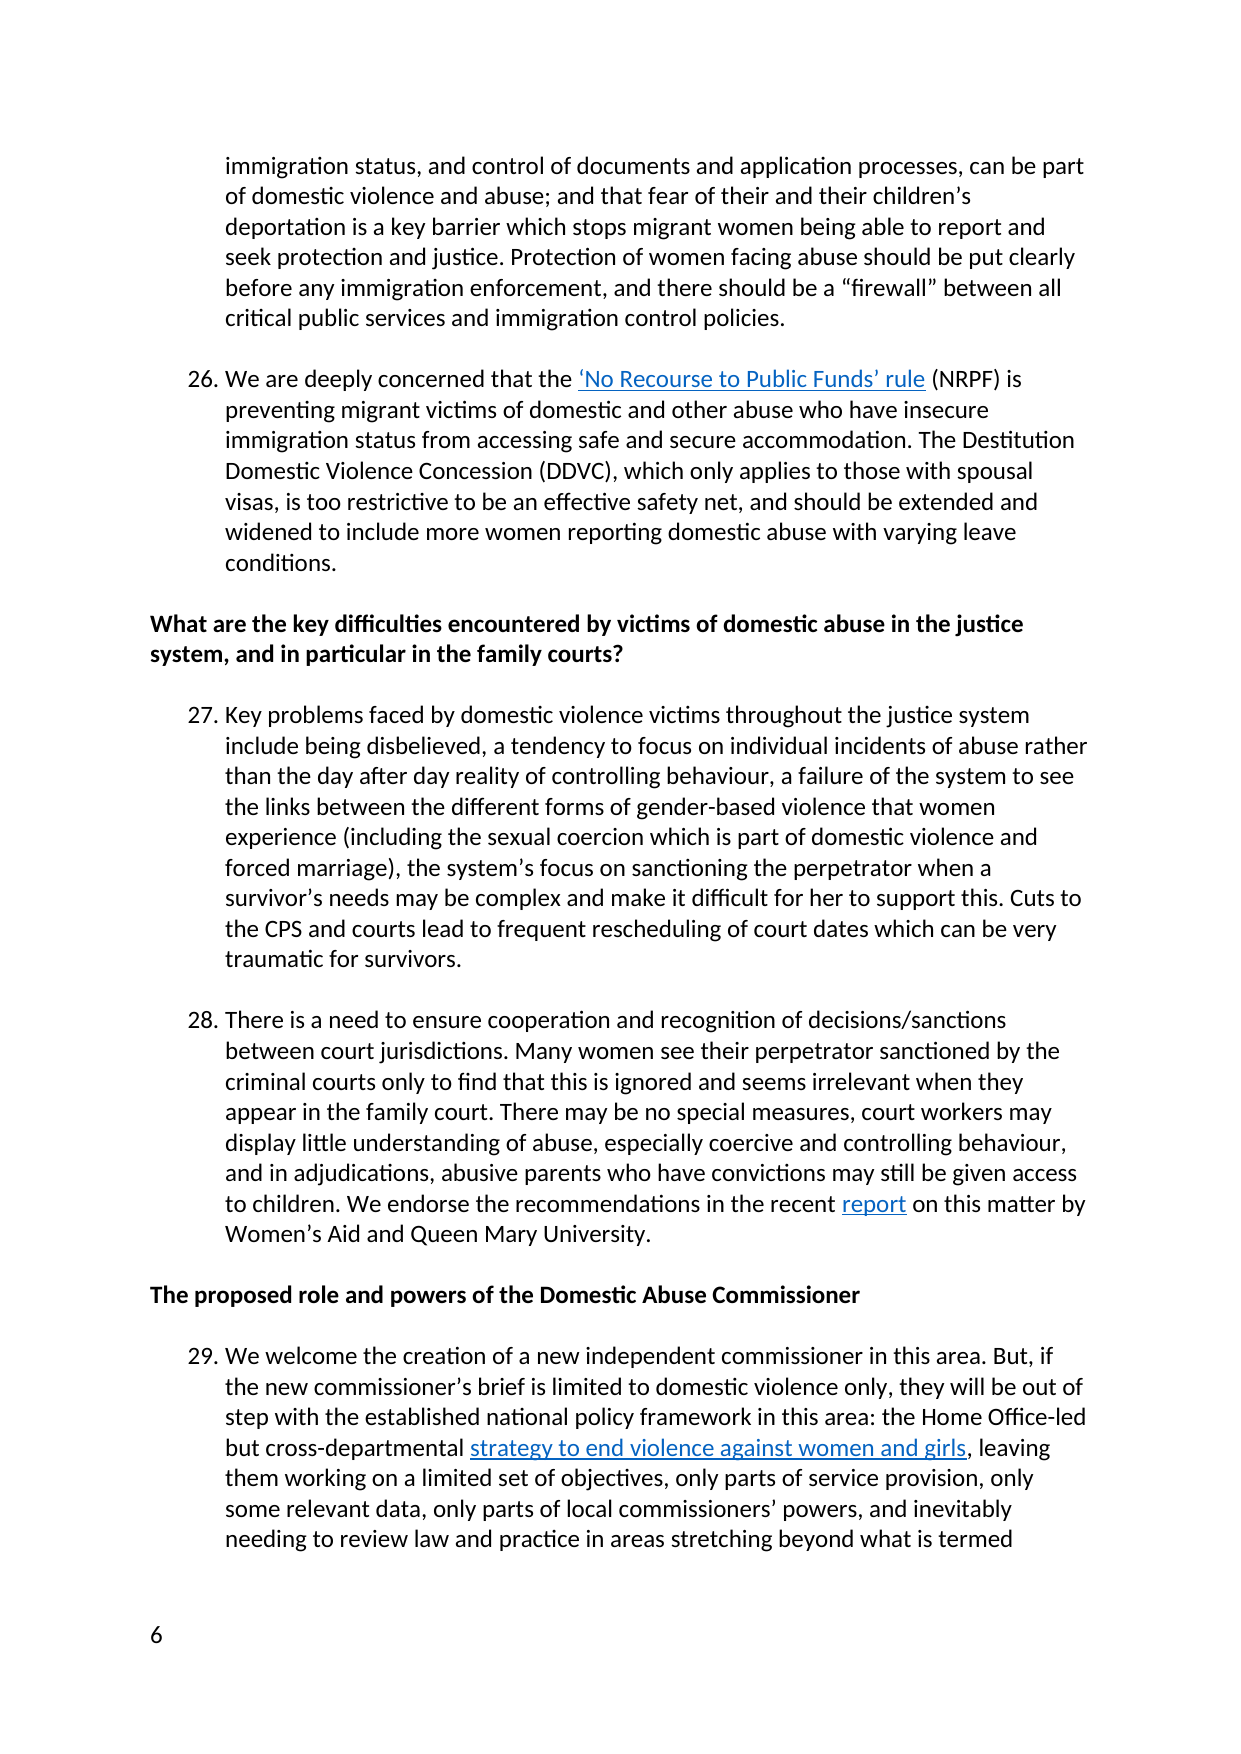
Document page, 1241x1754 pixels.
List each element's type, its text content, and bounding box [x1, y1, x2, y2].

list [187, 1340, 1090, 1554]
text The proposed role and powers of the Domestic Abuse Commissioner [150, 1279, 1090, 1310]
list We are deeply concerned that the ‘No Recourse to Public Funds’ rule (NRPF) is preventing migrant victims of domestic and other abuse who have insecure immigration status from accessing safe and secure accommodation. The Destitution Domestic Violence Concession (DDVC), which only applies to those with spousal visas, is too restrictive to be an effective safety net, and should be extended and widened to include more women reporting domestic abuse with varying leave conditions. [187, 364, 1090, 577]
list Key problems faced by domestic violence victims throughout the justice system include being disbelieved, a tendency to focus on individual incidents of abuse rather than the day after day reality of controlling behaviour, a failure of the system to see the links between the different forms of gender-based violence that women experience (including the sexual coercion which is part of domestic violence and forced marriage), the system’s focus on sanctioning the perpetrator when a survivor’s needs may be complex and make it difficult for her to support this. Cuts to the CPS and courts lead to frequent rescheduling of court dates which can be very traumatic for survivors. [187, 699, 1090, 974]
list There is a need to ensure cooperation and recognition of decisions/sanctions between court jurisdictions. Many women see their perpetrator sanctioned by the criminal courts only to find that this is ignored and seems irrelevant when they appear in the family court. There may be no special measures, court workers may display little understanding of abuse, especially coercive and controlling behaviour, and in adjudications, abusive parents who have convictions may still be given access to children. We endorse the recommendations in the recent report on this matter by Women’s Aid and Queen Mary University. [187, 1004, 1090, 1249]
text What are the key difficulties encountered by victims of domestic abuse in the justice system, and in particular in the family courts? [150, 608, 1090, 669]
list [187, 150, 1090, 333]
